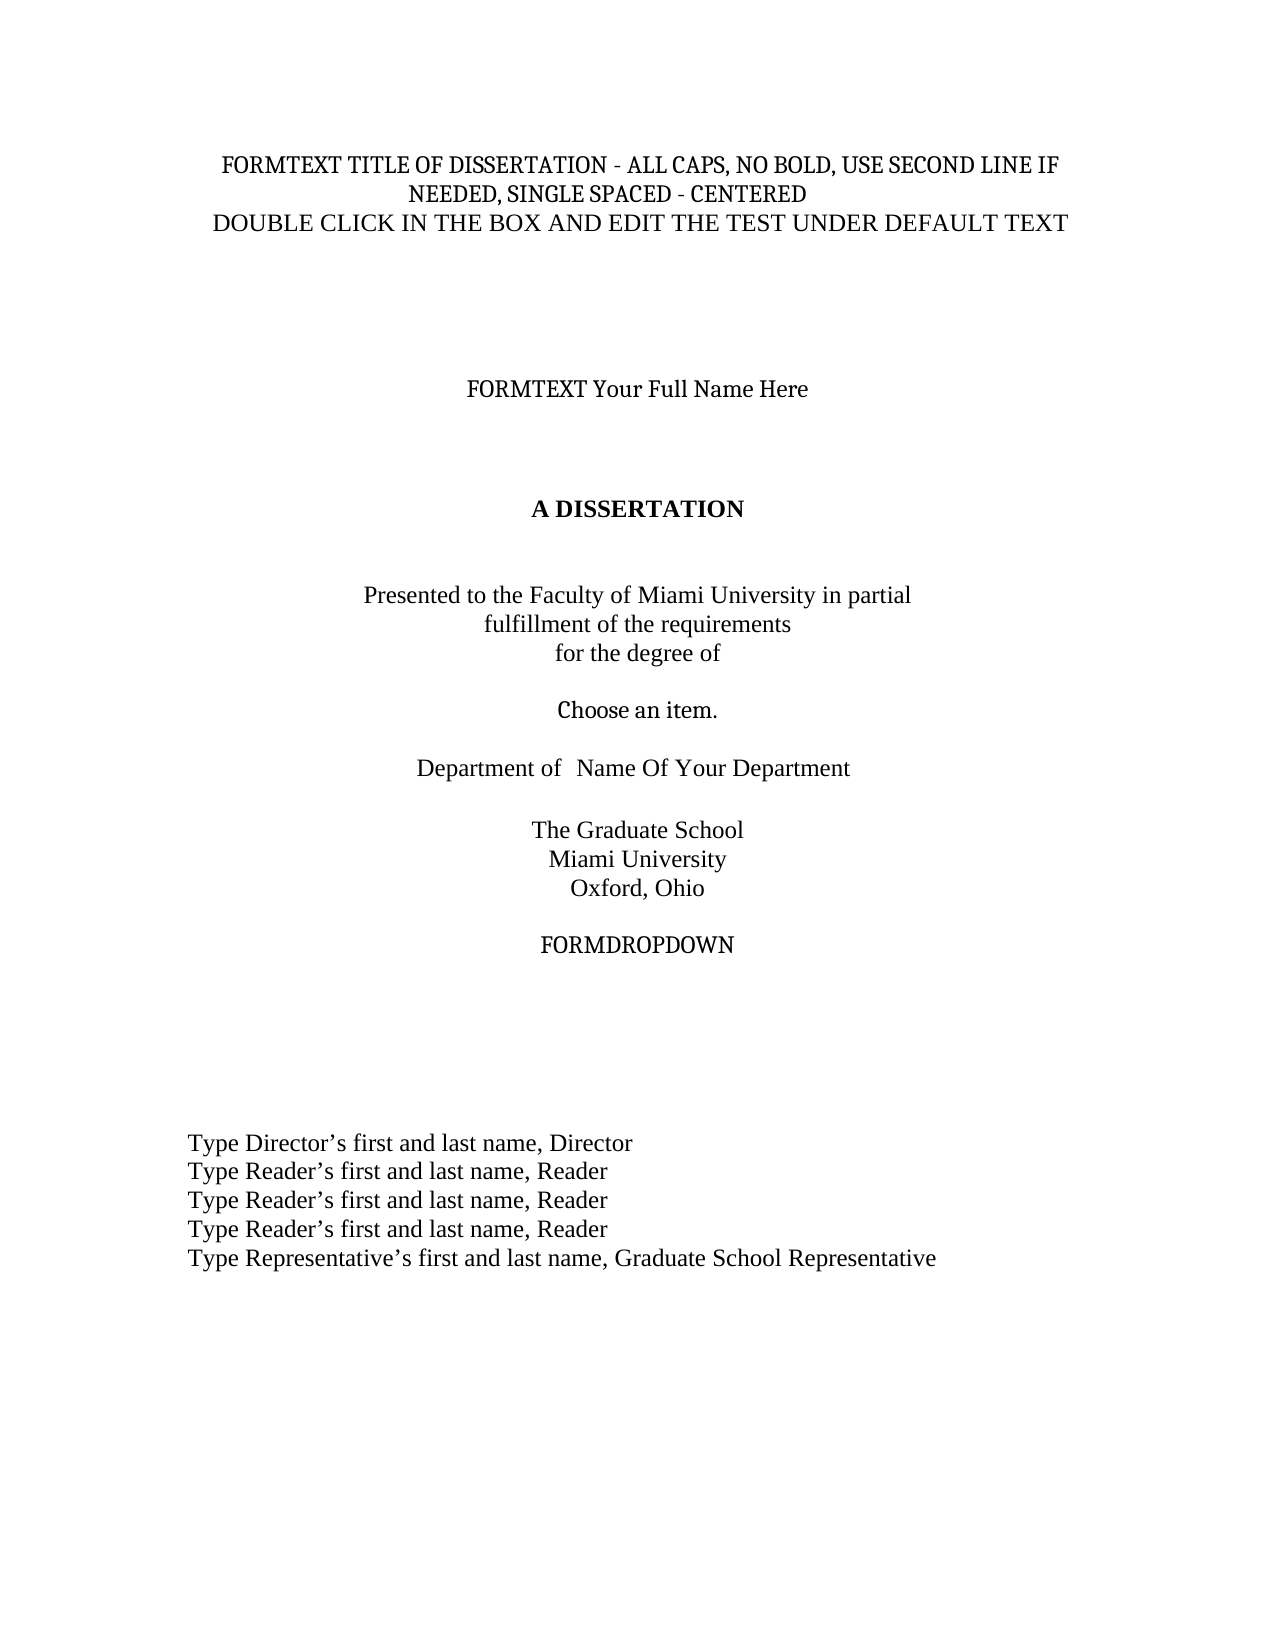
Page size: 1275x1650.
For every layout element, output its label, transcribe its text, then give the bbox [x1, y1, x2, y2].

text Miami University [187, 844, 1087, 873]
text A DISSERTATION [187, 494, 1087, 523]
text for the degree of [187, 638, 1087, 667]
text The Graduate School [187, 815, 1087, 844]
text , Reader [187, 1185, 1087, 1214]
text fulfillment of the requirements [187, 609, 1087, 638]
text Presented to the Faculty of Miami University in partial [187, 581, 1087, 609]
text Department of [187, 753, 1087, 782]
text , Director [187, 1128, 1087, 1156]
text Oxford, Ohio [187, 873, 1087, 902]
text , Reader [187, 1214, 1087, 1243]
text , Graduate School Representative [187, 1243, 1087, 1271]
text , Reader [187, 1156, 1087, 1185]
